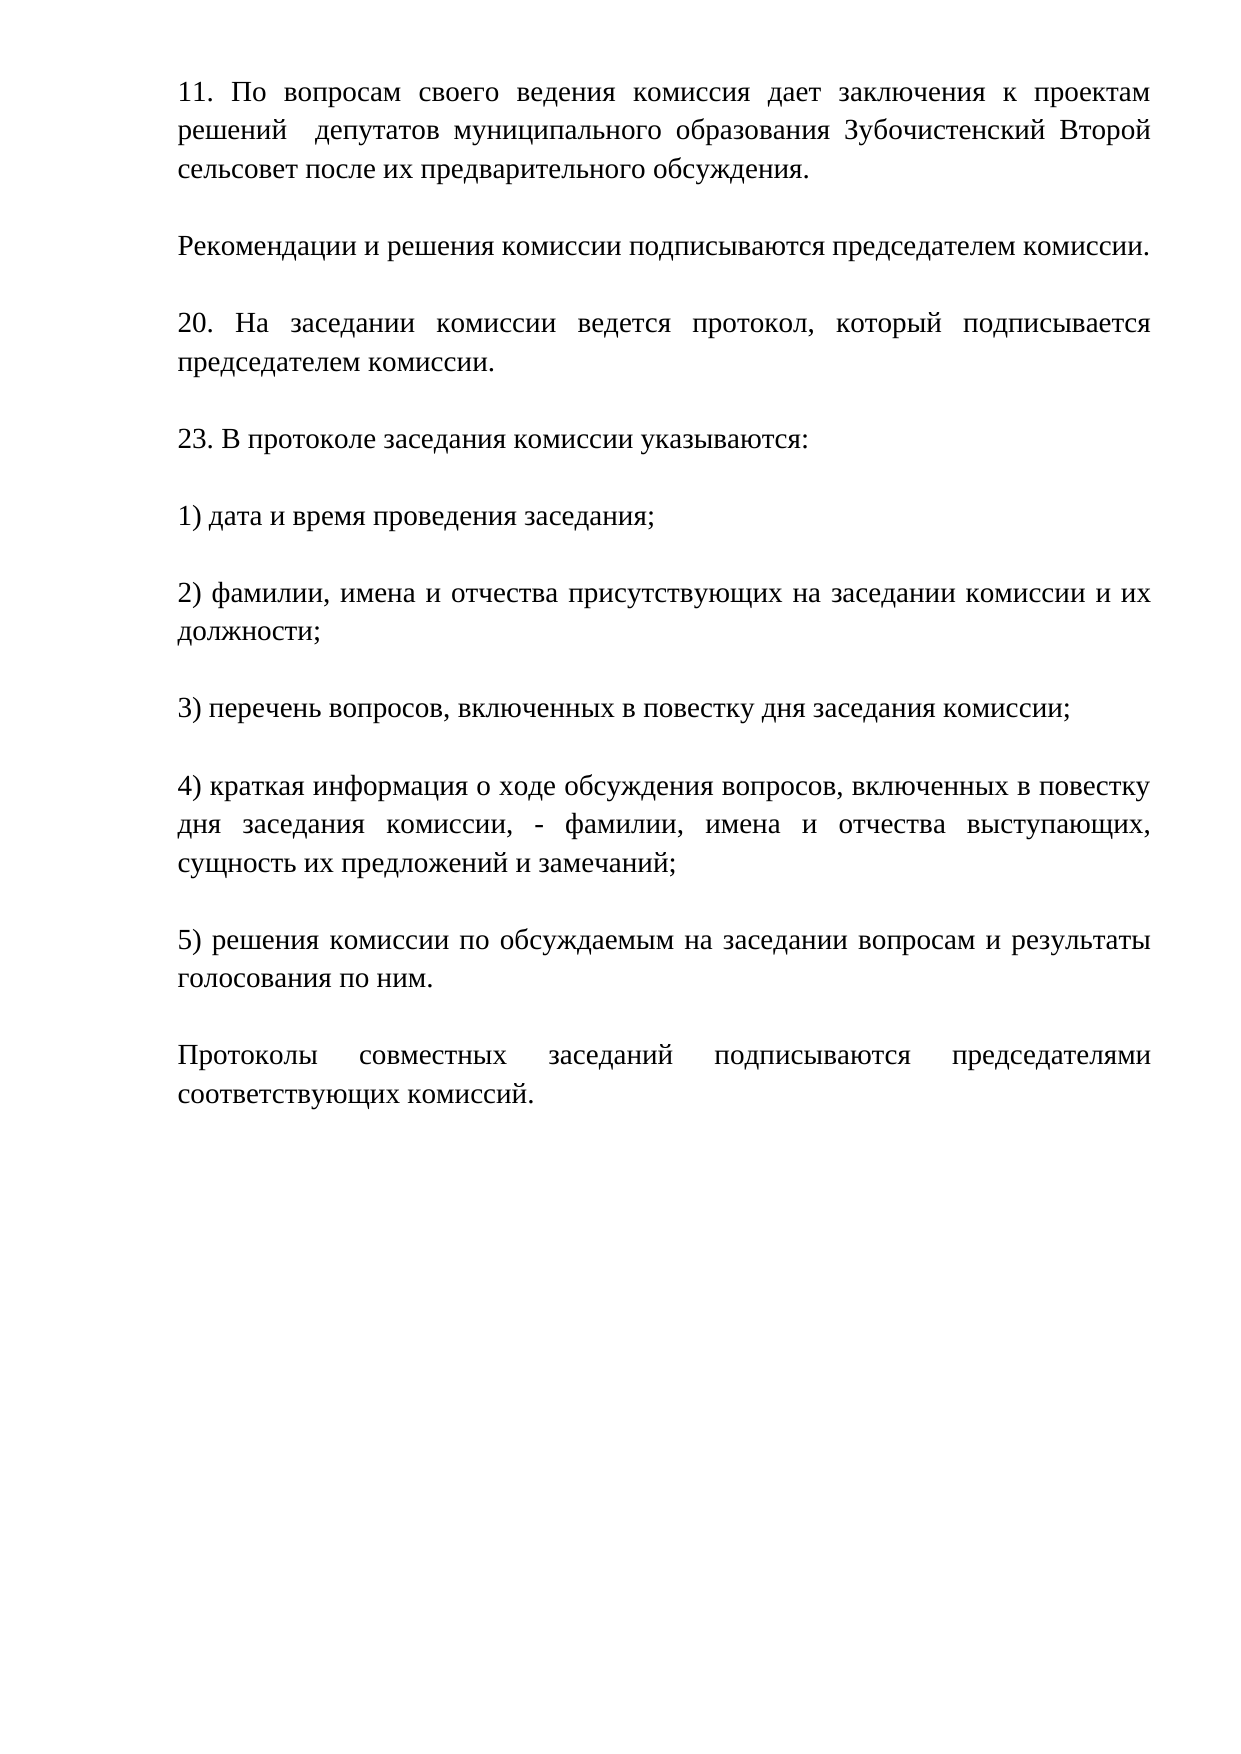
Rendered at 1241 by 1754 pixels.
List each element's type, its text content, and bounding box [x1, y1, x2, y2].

text 1) дата и время проведения заседания; [177, 498, 1152, 531]
text 2) фамилии, имена и отчества присутствующих на заседании комиссии и их должности; [177, 575, 1152, 647]
text 3) перечень вопросов, включенных в повестку дня заседания комиссии; [177, 691, 1152, 724]
text 23. В протоколе заседания комиссии указываются: [177, 421, 1152, 454]
text Рекомендации и решения комиссии подписываются председателем комиссии. [177, 228, 1152, 262]
text 5) решения комиссии по обсуждаемым на заседании вопросам и результаты голосования по ним. [177, 922, 1152, 994]
text 11. По вопросам своего ведения комиссия дает заключения к проектам решений депутатов муниципального образования Зубочистенский Второй сельсовет после их предварительного обсуждения. [177, 74, 1152, 184]
text 20. На заседании комиссии ведется протокол, который подписывается председателем комиссии. [177, 305, 1152, 377]
text 4) краткая информация о ходе обсуждения вопросов, включенных в повестку дня заседания комиссии, - фамилии, имена и отчества выступающих, сущность их предложений и замечаний; [177, 768, 1152, 878]
text Протоколы совместных заседаний подписываются председателями соответствующих комиссий. [177, 1037, 1152, 1109]
